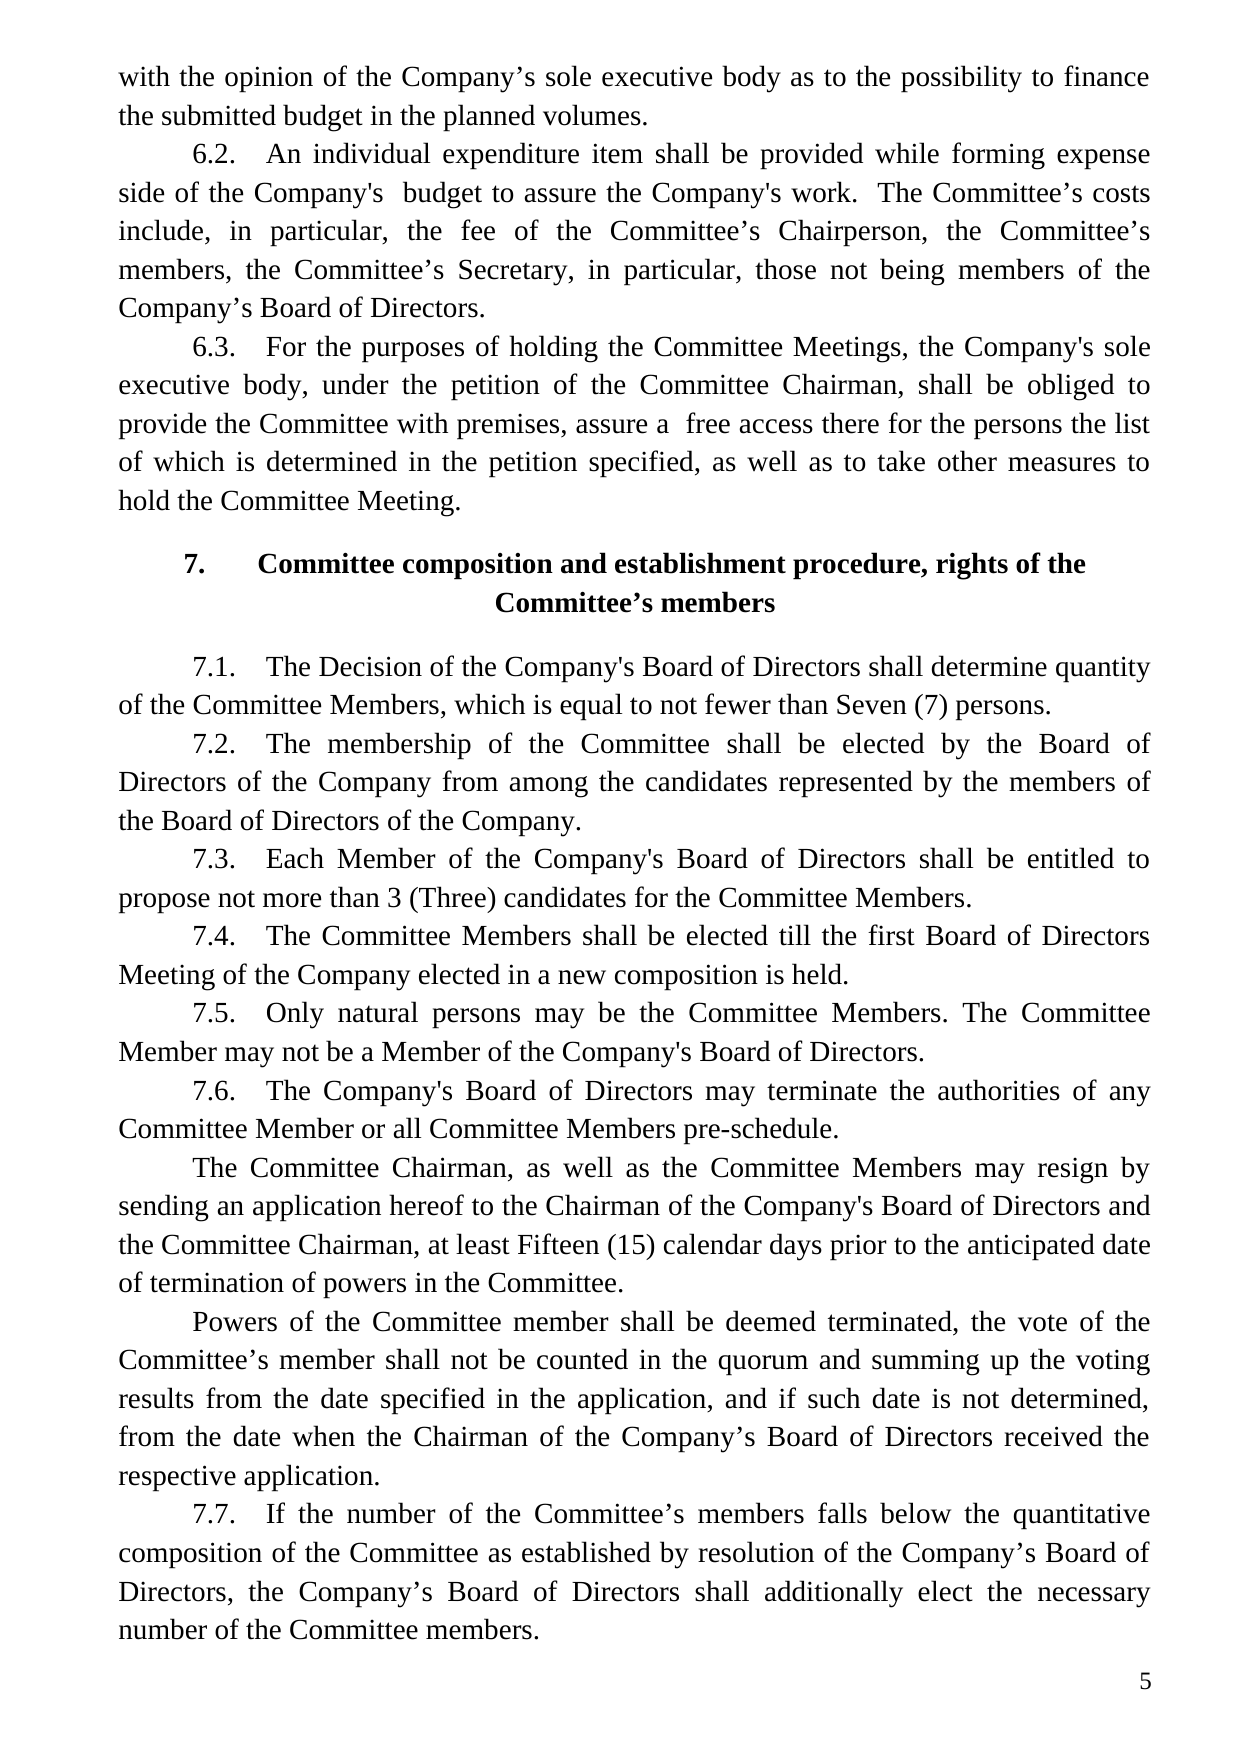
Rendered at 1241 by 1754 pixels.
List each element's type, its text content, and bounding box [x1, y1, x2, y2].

text The Committee Chairman, as well as the Committee Members may resign by sending an application hereof to the Chairman of the Company's Board of Directors and the Committee Chairman, at least Fifteen (15) calendar days prior to the anticipated date of termination of powers in the Committee. [118, 1150, 1152, 1299]
text 7.2. The membership of the Committee shall be elected by the Board of Directors of the Company from among the candidates represented by the members of the Board of Directors of the Company. [118, 726, 1152, 836]
text 7.5. Only natural persons may be the Committee Members. The Committee Member may not be a Member of the Company's Board of Directors. [118, 996, 1152, 1068]
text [118, 59, 1152, 131]
text 7.3. Each Member of the Company's Board of Directors shall be entitled to propose not more than 3 (Three) candidates for the Committee Members. [118, 841, 1152, 913]
text 7.1. The Decision of the Company's Board of Directors shall determine quantity of the Committee Members, which is equal to not fewer than Seven (7) persons. [118, 649, 1152, 721]
text 7. Committee composition and establishment procedure, rights of the Committee’s members [118, 547, 1152, 619]
text 7.6. The Company's Board of Directors may terminate the authorities of any Committee Member or all Committee Members pre-schedule. [118, 1073, 1152, 1145]
text Powers of the Committee member shall be deemed terminated, the vote of the Committee’s member shall not be counted in the quorum and summing up the voting results from the date specified in the application, and if such date is not determined, from the date when the Chairman of the Company’s Board of Directors received the respective application. [118, 1304, 1152, 1492]
text 6.3. For the purposes of holding the Committee Meetings, the Company's sole executive body, under the petition of the Committee Chairman, shall be obliged to provide the Committee with premises, assure a free access there for the persons the list of which is determined in the petition specified, as well as to take other measures to hold the Committee Meeting. [118, 329, 1152, 517]
text 7.4. The Committee Members shall be elected till the first Board of Directors Meeting of the Company elected in a new composition is held. [118, 918, 1152, 991]
text 6.2. An individual expenditure item shall be provided while forming expense side of the Company's budget to assure the Company's work. The Committee’s costs include, in particular, the fee of the Committee’s Chairperson, the Committee’s members, the Committee’s Secretary, in particular, those not being members of the Company’s Board of Directors. [118, 136, 1152, 324]
text 7.7. If the number of the Committee’s members falls below the quantitative composition of the Committee as established by resolution of the Company’s Board of Directors, the Company’s Board of Directors shall additionally elect the necessary number of the Committee members. [118, 1497, 1152, 1646]
